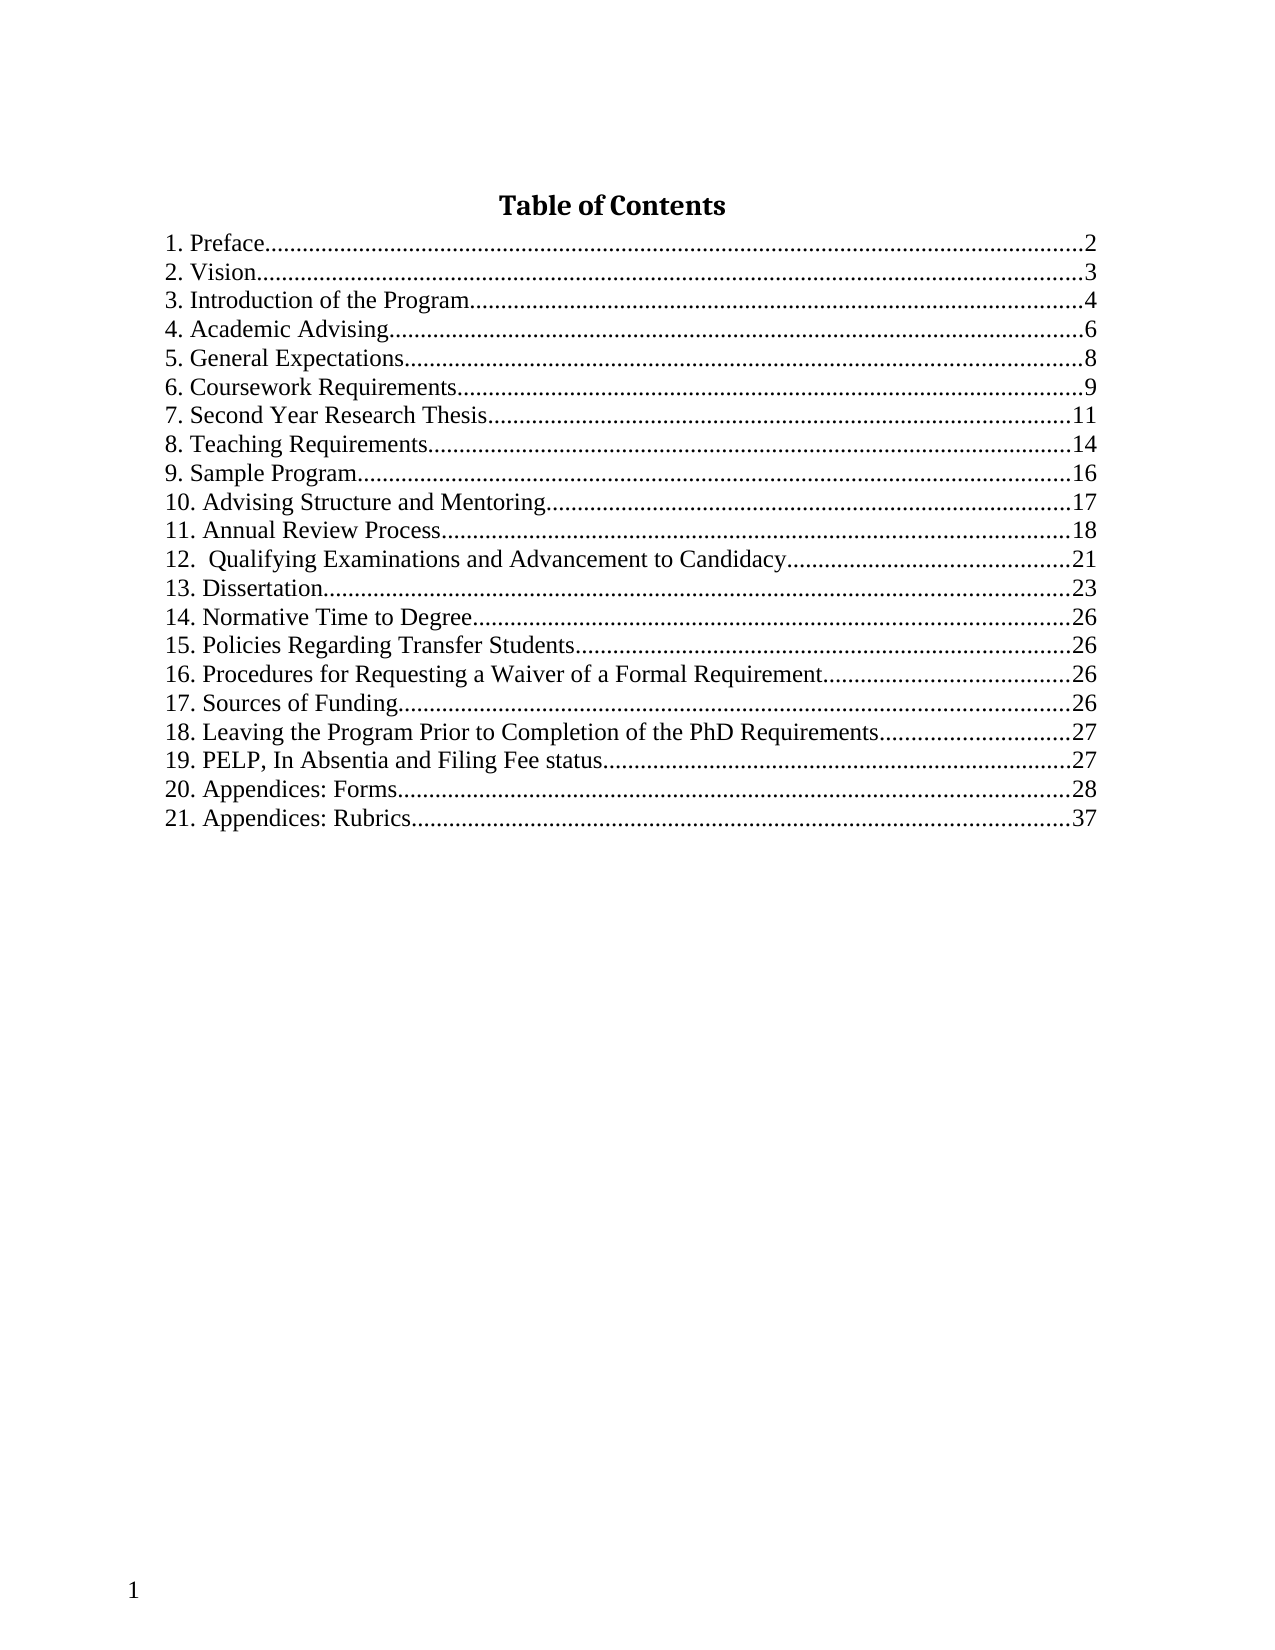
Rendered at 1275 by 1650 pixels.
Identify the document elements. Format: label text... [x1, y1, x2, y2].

text 13. Dissertation 23 [164, 573, 1098, 602]
text 18. Leaving the Program Prior to Completion of the PhD Requirements 27 [164, 717, 1098, 746]
text 11. Annual Review Process 18 [164, 516, 1098, 544]
text 5. General Expectations 8 [164, 343, 1098, 372]
text 9. Sample Program 16 [164, 458, 1098, 487]
text 21. Appendices: Rubrics 37 [164, 803, 1098, 832]
text 20. Appendices: Forms 28 [164, 774, 1098, 803]
text 14. Normative Time to Degree 26 [164, 602, 1098, 631]
text 2. Vision 3 [164, 257, 1098, 286]
subtitle Table of Contents [127, 189, 1098, 223]
text 7. Second Year Research Thesis 11 [164, 401, 1098, 429]
text 15. Policies Regarding Transfer Students 26 [164, 631, 1098, 659]
text 3. Introduction of the Program 4 [164, 286, 1098, 314]
text 12. Qualifying Examinations and Advancement to Candidacy 21 [164, 544, 1098, 573]
text 6. Coursework Requirements 9 [164, 372, 1098, 401]
text 10. Advising Structure and Mentoring 17 [164, 487, 1098, 516]
text 4. Academic Advising 6 [164, 314, 1098, 343]
text 1. Preface 2 [164, 228, 1098, 257]
text 17. Sources of Funding 26 [164, 688, 1098, 717]
text 16. Procedures for Requesting a Waiver of a Formal Requirement 26 [164, 659, 1098, 688]
text 8. Teaching Requirements 14 [164, 429, 1098, 458]
text 19. PELP, In Absentia and Filing Fee status 27 [164, 746, 1098, 774]
